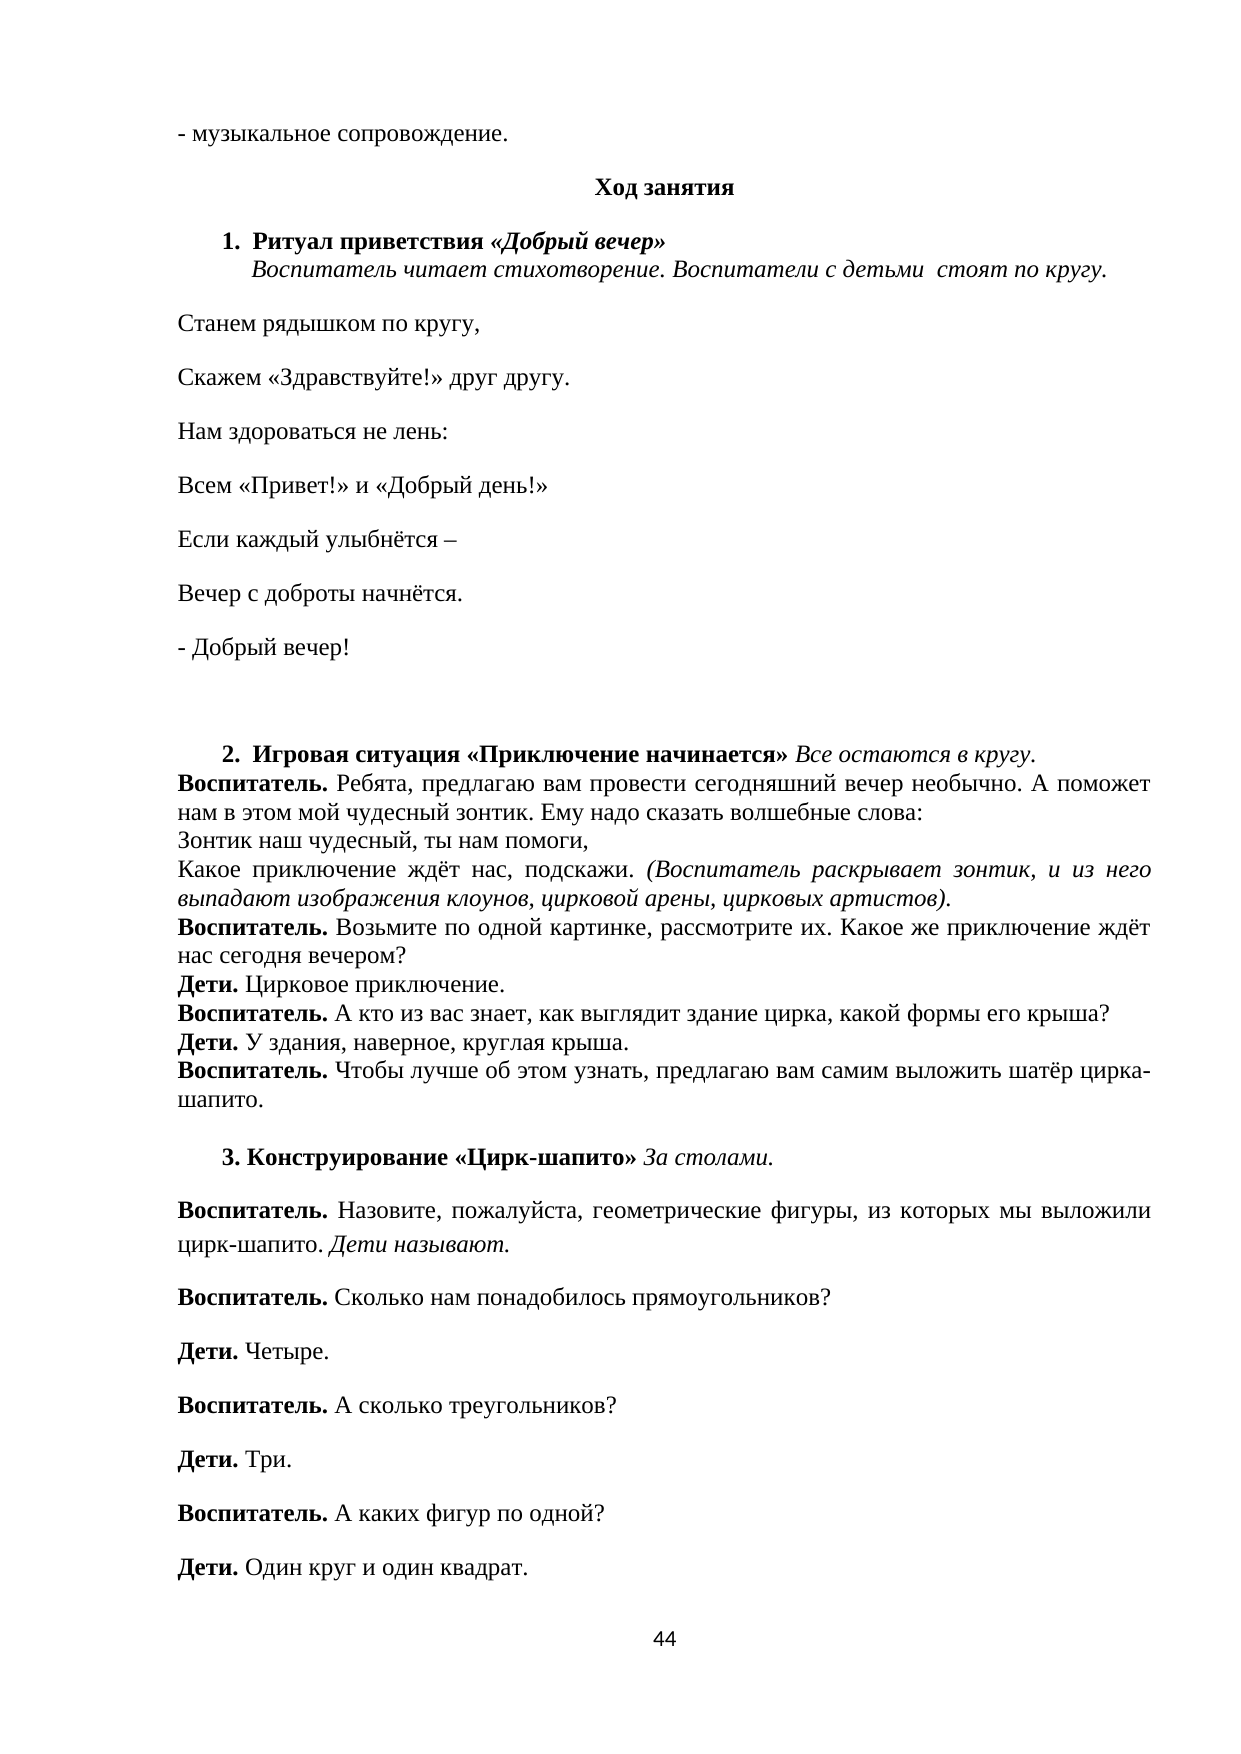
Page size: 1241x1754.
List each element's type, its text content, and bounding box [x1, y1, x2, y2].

list Ритуал приветствия «Добрый вечер» [222, 226, 1152, 254]
list Дети. У здания, наверное, круглая крыша. [177, 1027, 1152, 1056]
text Дети. Один круг и один квадрат. [177, 1552, 1152, 1581]
text Нам здороваться не лень: [177, 416, 1152, 445]
text Скажем «Здравствуйте!» друг другу. [177, 362, 1152, 391]
list Воспитатель. Чтобы лучше об этом узнать, предлагаю вам самим выложить шатёр цирка-шапито. [177, 1056, 1152, 1113]
list Зонтик наш чудесный, ты нам помоги, [177, 826, 1152, 854]
text Дети. Три. [177, 1444, 1152, 1473]
list Воспитатель. Ребята, предлагаю вам провести сегодняшний вечер необычно. А поможет нам в этом мой чудесный зонтик. Ему надо сказать волшебные слова: [177, 768, 1152, 826]
text Всем «Привет!» и «Добрый день!» [177, 470, 1152, 499]
text Ход занятия [177, 172, 1152, 201]
text Воспитатель. А каких фигур по одной? [177, 1498, 1152, 1527]
text Если каждый улыбнётся – [177, 524, 1152, 553]
text Станем рядышком по кругу, [177, 308, 1152, 337]
text - Добрый вечер! [177, 632, 1152, 660]
text 3. Конструирование «Цирк-шапито» За столами. [222, 1142, 1152, 1171]
list Какое приключение ждёт нас, подскажи. (Воспитатель раскрывает зонтик, и из него выпадают изображения клоунов, цирковой арены, цирковых артистов). [177, 854, 1152, 912]
text Вечер с доброты начнётся. [177, 578, 1152, 606]
list Дети. Цирковое приключение. [177, 969, 1152, 998]
text - музыкальное сопровождение. [177, 118, 1152, 147]
list Игровая ситуация «Приключение начинается» Все остаются в кругу. [222, 739, 1152, 768]
text Воспитатель. А сколько треугольников? [177, 1390, 1152, 1419]
text Воспитатель. Назовите, пожалуйста, геометрические фигуры, из которых мы выложили цирк-шапито. Дети называют. [177, 1196, 1152, 1257]
text Воспитатель читает стихотворение. Воспитатели с детьми стоят по кругу. [177, 254, 1152, 283]
list Воспитатель. Возьмите по одной картинке, рассмотрите их. Какое же приключение ждёт нас сегодня вечером? [177, 912, 1152, 969]
text Воспитатель. Сколько нам понадобилось прямоугольников? [177, 1282, 1152, 1311]
text Дети. Четыре. [177, 1336, 1152, 1365]
list Воспитатель. А кто из вас знает, как выглядит здание цирка, какой формы его крыша? [177, 998, 1152, 1027]
